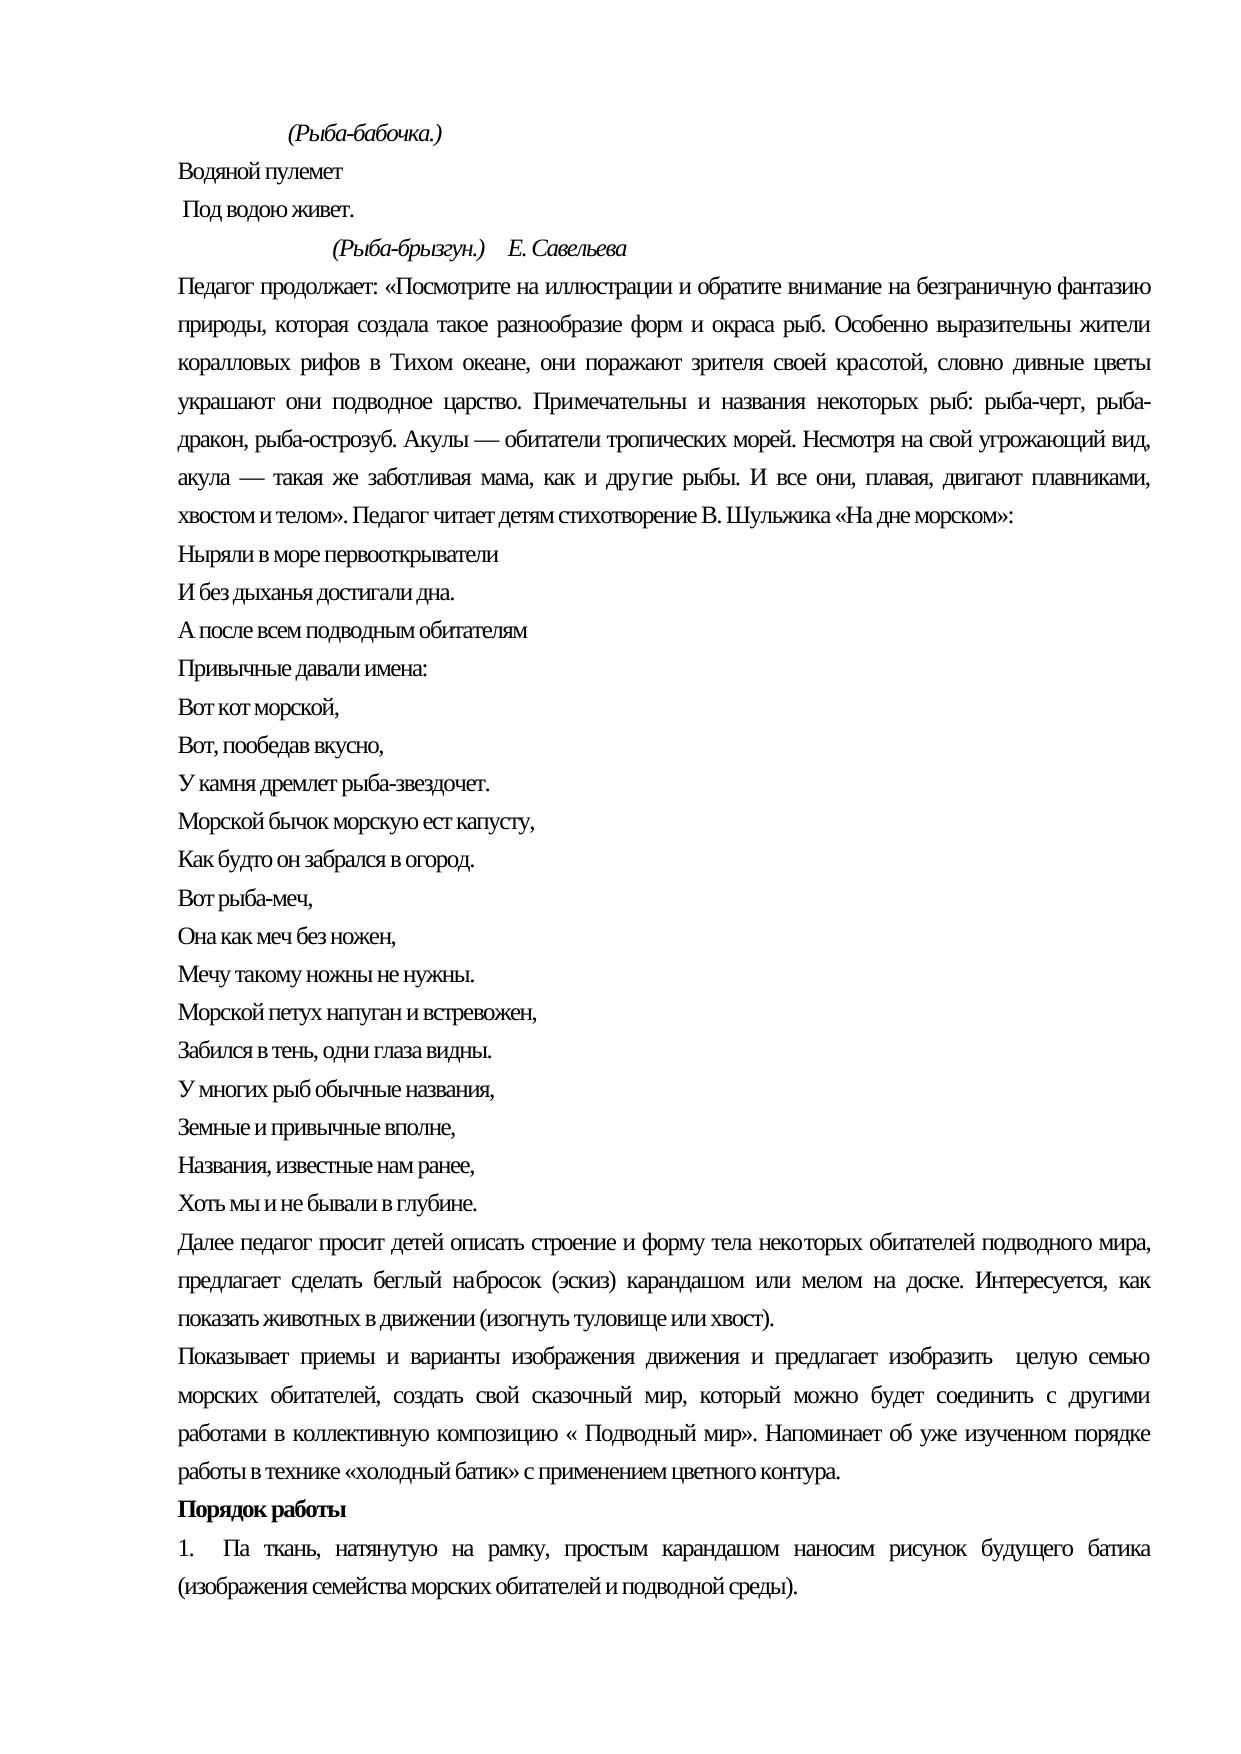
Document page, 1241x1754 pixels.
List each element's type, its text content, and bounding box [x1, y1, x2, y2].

text Ныряли в море первооткрыватели [177, 539, 1152, 567]
text 1. Па ткань, натянутую на рамку, простым карандашом наносим рисунок будущего батика (изображения семейства морских обитателей и подводной среды). [177, 1533, 1152, 1599]
text Мечу такому ножны не нужны. [177, 959, 1152, 988]
text Показывает приемы и варианты изображения движения и предлагает изобразить целую семью морских обитателей, создать свой сказочный мир, который можно будет соединить с другими работами в коллективную композицию « Подводный мир». Напоминает об уже изученном порядке работы в технике «холодный батик» с применением цветного контура. [177, 1341, 1152, 1485]
text У камня дремлет рыба-звездочет. [177, 768, 1152, 797]
text Вот, пообедав вкусно, [177, 730, 1152, 758]
text Вот рыба-меч, [177, 883, 1152, 911]
text (Рыба-бабочка.) [177, 118, 1152, 147]
text Земные и привычные вполне, [177, 1112, 1152, 1141]
text Названия, известные нам ранее, [177, 1150, 1152, 1179]
text А после всем подводным обитателям [177, 615, 1152, 644]
text Под водою живет. [177, 194, 1152, 223]
text Она как меч без ножен, [177, 921, 1152, 950]
text Порядок работы [177, 1494, 1152, 1523]
text У многих рыб обычные названия, [177, 1074, 1152, 1103]
text Хоть мы и не бывали в глубине. [177, 1188, 1152, 1217]
text Как будто он забрался в огород. [177, 844, 1152, 873]
text Морской бычок морскую ест капусту, [177, 806, 1152, 835]
text Забился в тень, одни глаза видны. [177, 1036, 1152, 1064]
text Вот кот морской, [177, 692, 1152, 720]
text Морской петух напуган и встревожен, [177, 997, 1152, 1026]
text И без дыханья достигали дна. [177, 577, 1152, 606]
text Привычные давали имена: [177, 653, 1152, 682]
text Педагог продолжает: «Посмотрите на иллюстрации и обратите внимание на безграничную фантазию природы, которая создала такое разнообразие форм и окраса рыб. Особенно выразительны жители коралловых рифов в Тихом океане, они поражают зрителя своей красотой, словно дивные цветы украшают они подводное царство. Примечательны и названия некоторых рыб: рыба-черт, рыба-дракон, рыба-острозуб. Акулы — обитатели тропических морей. Несмотря на свой угрожающий вид, акула — такая же заботливая мама, как и другие рыбы. И все они, плавая, двигают плавниками, хвостом и телом». Педагог читает детям стихотворение В. Шульжика «На дне морском»: [177, 271, 1152, 529]
text Водяной пулемет [177, 156, 1152, 185]
text Далее педагог просит детей описать строение и форму тела некоторых обитателей подводного мира, предлагает сделать беглый набросок (эскиз) карандашом или мелом на доске. Интересуется, как показать животных в движении (изогнуть туловище или хвост). [177, 1227, 1152, 1332]
text (Рыба-брызгун.) Е. Савельева [177, 233, 1152, 262]
